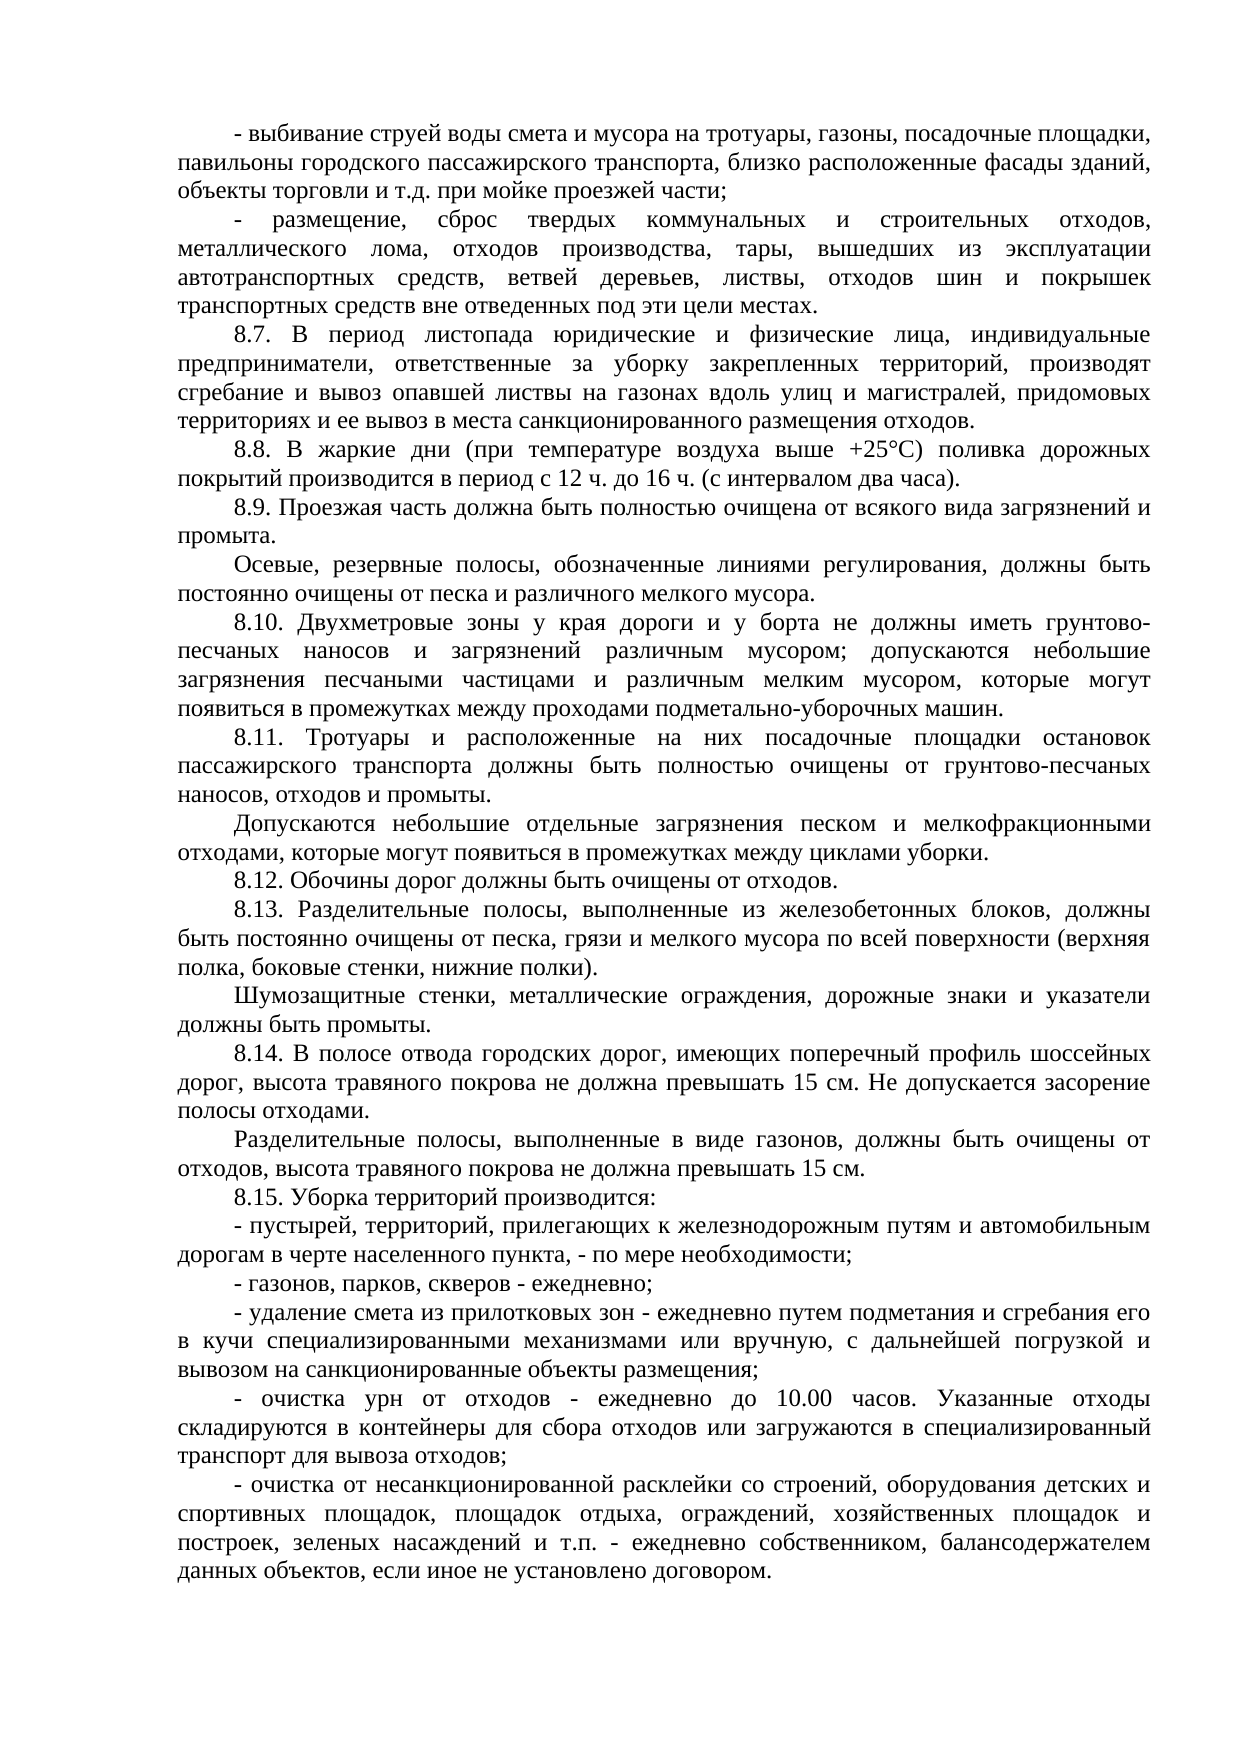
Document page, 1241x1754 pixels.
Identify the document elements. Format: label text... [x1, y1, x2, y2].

text 8.10. Двухметровые зоны у края дороги и у борта не должны иметь грунтово-песчаных наносов и загрязнений различным мусором; допускаются небольшие загрязнения песчаными частицами и различным мелким мусором, которые могут появиться в промежутках между проходами подметально-уборочных машин. [177, 607, 1152, 722]
text Шумозащитные стенки, металлические ограждения, дорожные знаки и указатели должны быть промыты. [177, 981, 1152, 1038]
text 8.7. В период листопада юридические и физические лица, индивидуальные предприниматели, ответственные за уборку закрепленных территорий, производят сгребание и вывоз опавшей листвы на газонах вдоль улиц и магистралей, придомовых территориях и ее вывоз в места санкционированного размещения отходов. [177, 319, 1152, 434]
text 8.14. В полосе отвода городских дорог, имеющих поперечный профиль шоссейных дорог, высота травяного покрова не должна превышать 15 см. Не допускается засорение полосы отходами. [177, 1038, 1152, 1124]
text 8.9. Проезжая часть должна быть полностью очищена от всякого вида загрязнений и промыта. [177, 492, 1152, 549]
text - очистка от несанкционированной расклейки со строений, оборудования детских и спортивных площадок, площадок отдыха, ограждений, хозяйственных площадок и построек, зеленых насаждений и т.п. - ежедневно собственником, балансодержателем данных объектов, если иное не установлено договором. [177, 1469, 1152, 1584]
text - размещение, сброс твердых коммунальных и строительных отходов, металлического лома, отходов производства, тары, вышедших из эксплуатации автотранспортных средств, ветвей деревьев, листвы, отходов шин и покрышек транспортных средств вне отведенных под эти цели местах. [177, 204, 1152, 319]
text - удаление смета из прилотковых зон - ежедневно путем подметания и сгребания его в кучи специализированными механизмами или вручную, с дальнейшей погрузкой и вывозом на санкционированные объекты размещения; [177, 1297, 1152, 1383]
text Разделительные полосы, выполненные в виде газонов, должны быть очищены от отходов, высота травяного покрова не должна превышать 15 см. [177, 1124, 1152, 1182]
text Осевые, резервные полосы, обозначенные линиями регулирования, должны быть постоянно очищены от песка и различного мелкого мусора. [177, 549, 1152, 607]
text 8.11. Тротуары и расположенные на них посадочные площадки остановок пассажирского транспорта должны быть полностью очищены от грунтово-песчаных наносов, отходов и промыты. [177, 722, 1152, 808]
text - газонов, парков, скверов - ежедневно; [177, 1268, 1152, 1297]
text - очистка урн от отходов - ежедневно до 10.00 часов. Указанные отходы складируются в контейнеры для сбора отходов или загружаются в специализированный транспорт для вывоза отходов; [177, 1383, 1152, 1469]
text Допускаются небольшие отдельные загрязнения песком и мелкофракционными отходами, которые могут появиться в промежутках между циклами уборки. [177, 808, 1152, 866]
text 8.15. Уборка территорий производится: [177, 1182, 1152, 1211]
text 8.8. В жаркие дни (при температуре воздуха выше +25°C) поливка дорожных покрытий производится в период с 12 ч. до 16 ч. (с интервалом два часа). [177, 434, 1152, 492]
text - выбивание струей воды смета и мусора на тротуары, газоны, посадочные площадки, павильоны городского пассажирского транспорта, близко расположенные фасады зданий, объекты торговли и т.д. при мойке проезжей части; [177, 118, 1152, 204]
text 8.13. Разделительные полосы, выполненные из железобетонных блоков, должны быть постоянно очищены от песка, грязи и мелкого мусора по всей поверхности (верхняя полка, боковые стенки, нижние полки). [177, 894, 1152, 981]
text 8.12. Обочины дорог должны быть очищены от отходов. [177, 866, 1152, 894]
text - пустырей, территорий, прилегающих к железнодорожным путям и автомобильным дорогам в черте населенного пункта, - по мере необходимости; [177, 1211, 1152, 1268]
